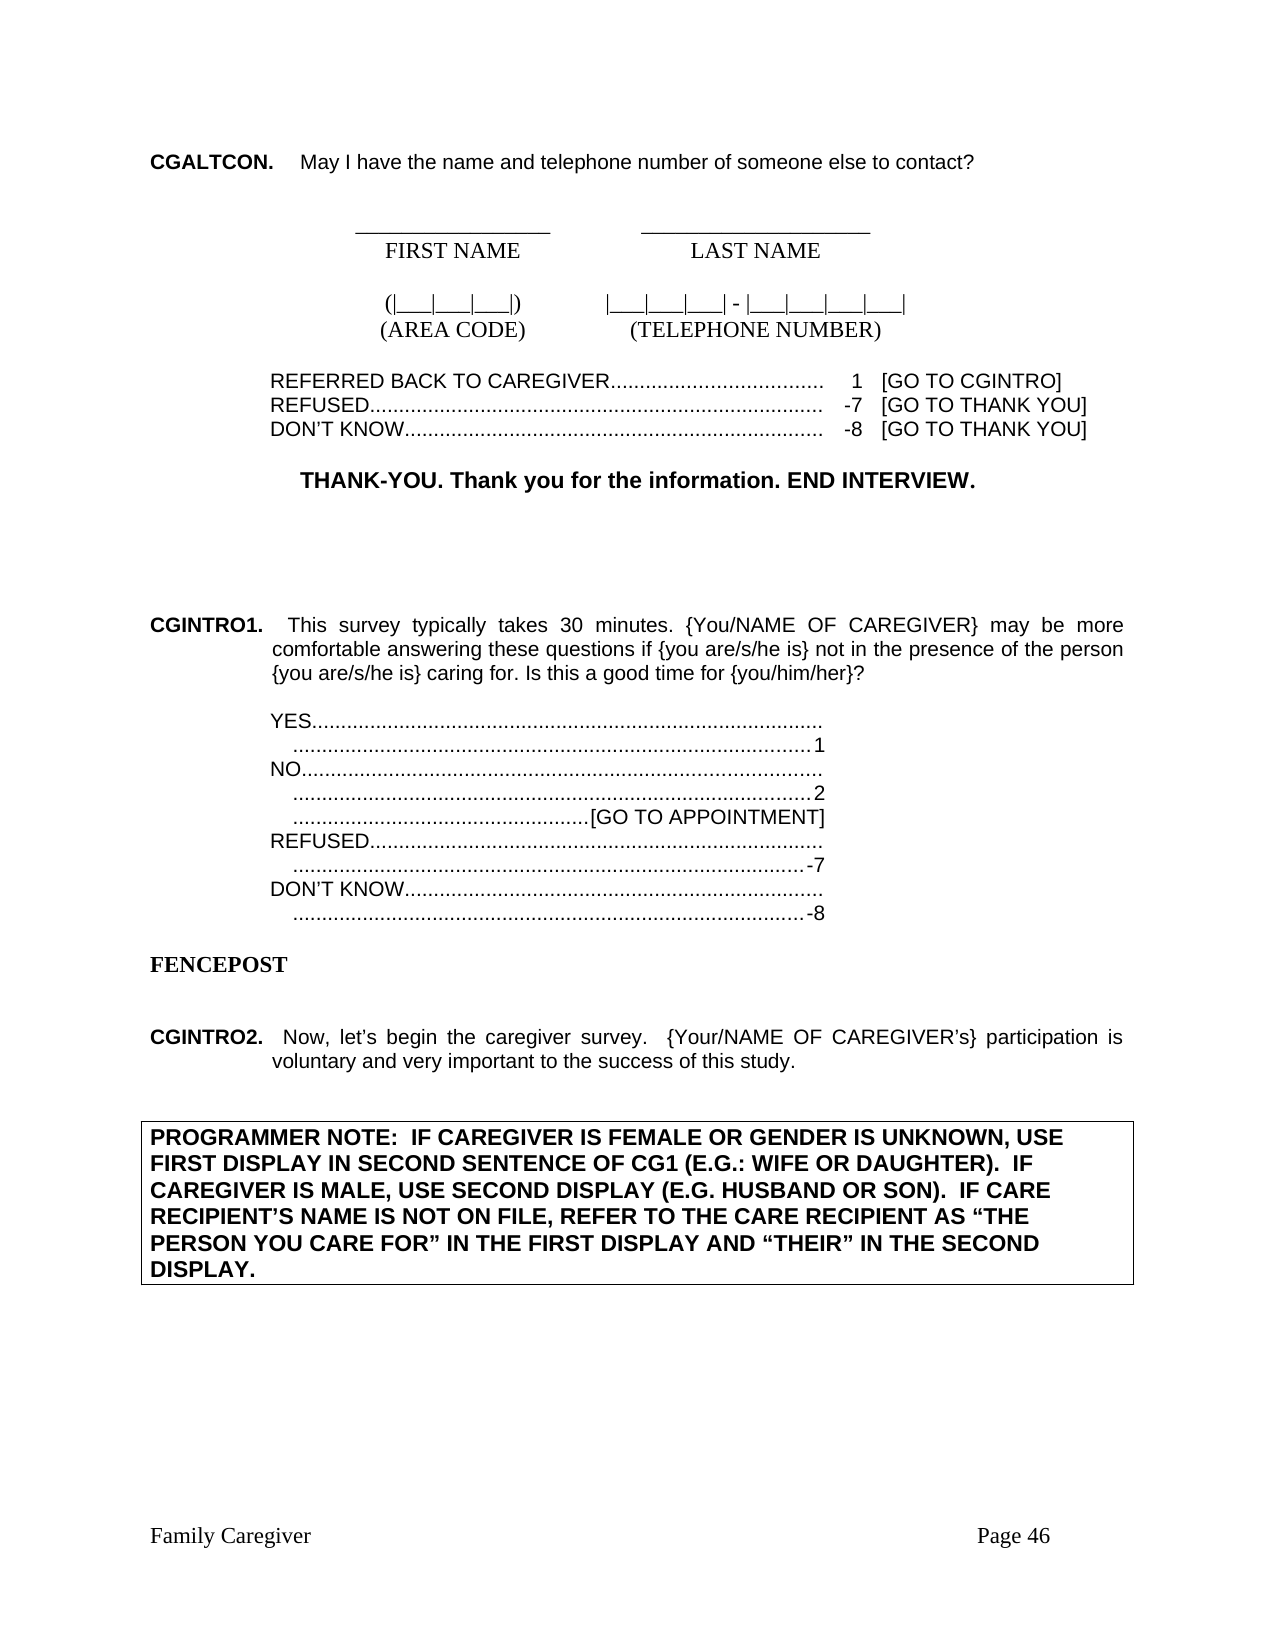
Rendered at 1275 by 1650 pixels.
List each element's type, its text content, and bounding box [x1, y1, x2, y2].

text DON’T KNOW -8 [270, 877, 825, 924]
text FIRST NAME LAST NAME [150, 237, 1125, 263]
text CGINTRO1. This survey typically takes 30 minutes. {You/NAME OF CAREGIVER} may be more comfortable answering these questions if {you are/s/he is} not in the presence of the person {you are/s/he is} caring for. Is this a good time for {you/him/her}? [150, 613, 1125, 685]
text (|___|___|___|) |___|___|___| - |___|___|___|___| [150, 289, 1125, 316]
text THANK-YOU. Thank you for the information. END INTERVIEW. [150, 467, 1125, 493]
text DON’T KNOW -8 [GO TO THANK YOU] [270, 416, 1125, 440]
text CGALTCON. May I have the name and telephone number of someone else to contact? [150, 150, 1125, 174]
text REFUSED -7 [270, 829, 825, 877]
text YES 1 [270, 709, 825, 757]
text _________________ ____________________ [150, 210, 1125, 237]
text NO 2 [GO TO APPOINTMENT] [270, 757, 825, 829]
text REFERRED BACK TO CAREGIVER 1 [GO TO CGINTRO] [270, 368, 1125, 392]
text (AREA CODE) (TELEPHONE NUMBER) [150, 316, 1125, 342]
text REFUSED -7 [GO TO THANK YOU] [270, 392, 1125, 416]
text CGINTRO2. Now, let’s begin the caregiver survey. {Your/NAME OF CAREGIVER’s} participation is voluntary and very important to the success of this study. [150, 1025, 1125, 1073]
text FENCEPOST [150, 951, 1125, 977]
text PROGRAMMER NOTE: IF CAREGIVER IS FEMALE OR GENDER IS UNKNOWN, USE FIRST DISPLAY IN SECOND SENTENCE OF CG1 (e.g.: wife or daughter). IF CAREGIVER IS MALE, USE SECOND DISPLAY (e.g. husband or son). IF CARE RECIPIENT’S NAME IS NOT on file, refer to the care recipient as “the person you care for” in the first display and “theIR” in the second display. [142, 1122, 1133, 1284]
